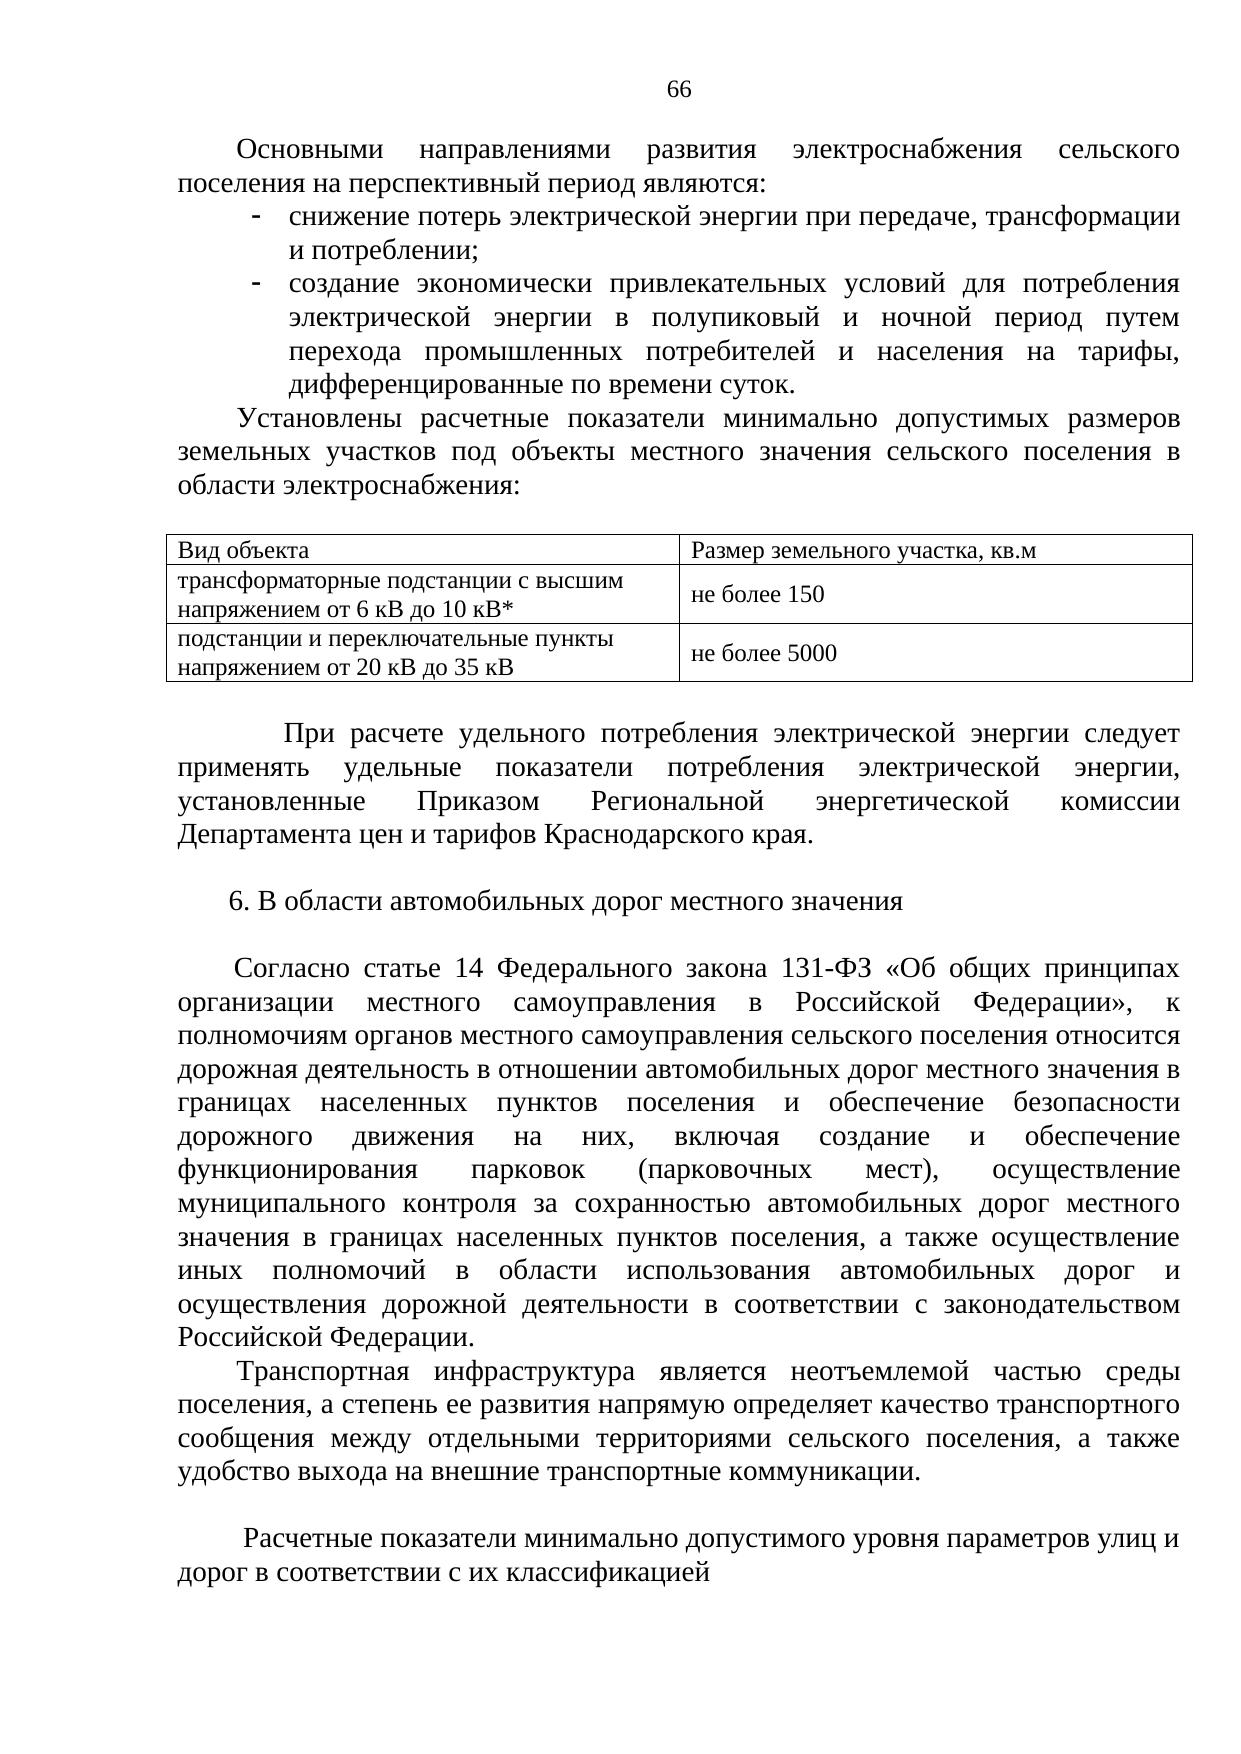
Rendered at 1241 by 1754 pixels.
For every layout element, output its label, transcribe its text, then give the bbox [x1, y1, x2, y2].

table_cell не более 5000 [680, 624, 1192, 681]
text Согласно статье 14 Федерального закона 131-ФЗ «Об общих принципах организации местного самоуправления в Российской Федерации», к полномочиям органов местного самоуправления сельского поселения относится дорожная деятельность в отношении автомобильных дорог местного значения в границах населенных пунктов поселения и обеспечение безопасности дорожного движения на них, включая создание и обеспечение функционирования парковок (парковочных мест), осуществление муниципального контроля за сохранностью автомобильных дорог местного значения в границах населенных пунктов поселения, а также осуществление иных полномочий в области использования автомобильных дорог и осуществления дорожной деятельности в соответствии с законодательством Российской Федерации. [177, 950, 1181, 1353]
table_cell не более 150 [680, 565, 1192, 622]
table_cell трансформаторные подстанции с высшим напряжением от 6 кВ до 10 кВ* [167, 565, 679, 622]
text Транспортная инфраструктура является неотъемлемой частью среды поселения, а степень ее развития напрямую определяет качество транспортного сообщения между отдельными территориями сельского поселения, а также удобство выхода на внешние транспортные коммуникации. [177, 1353, 1181, 1487]
list снижение потерь электрической энергии при передаче, трансформации и потреблении; [251, 198, 1181, 266]
list создание экономически привлекательных условий для потребления электрической энергии в полупиковый и ночной период путем перехода промышленных потребителей и населения на тарифы, дифференцированные по времени суток. [251, 266, 1181, 400]
text Установлены расчетные показатели минимально допустимых размеров земельных участков под объекты местного значения сельского поселения в области электроснабжения: [177, 400, 1181, 501]
text Основными направлениями развития электроснабжения сельского поселения на перспективный период являются: [177, 131, 1181, 198]
table_header Вид объекта [167, 535, 679, 564]
text 6. В области автомобильных дорог местного значения [177, 883, 1181, 917]
text При расчете удельного потребления электрической энергии следует применять удельные показатели потребления электрической энергии, установленные Приказом Региональной энергетической комиссии Департамента цен и тарифов Краснодарского края. [177, 716, 1181, 850]
text Расчетные показатели минимально допустимого уровня параметров улиц и дорог в соответствии с их классификацией [177, 1521, 1181, 1588]
table_header Размер земельного участка, кв.м [680, 535, 1192, 564]
table_cell подстанции и переключательные пункты напряжением от 20 кВ до 35 кВ [167, 624, 679, 681]
